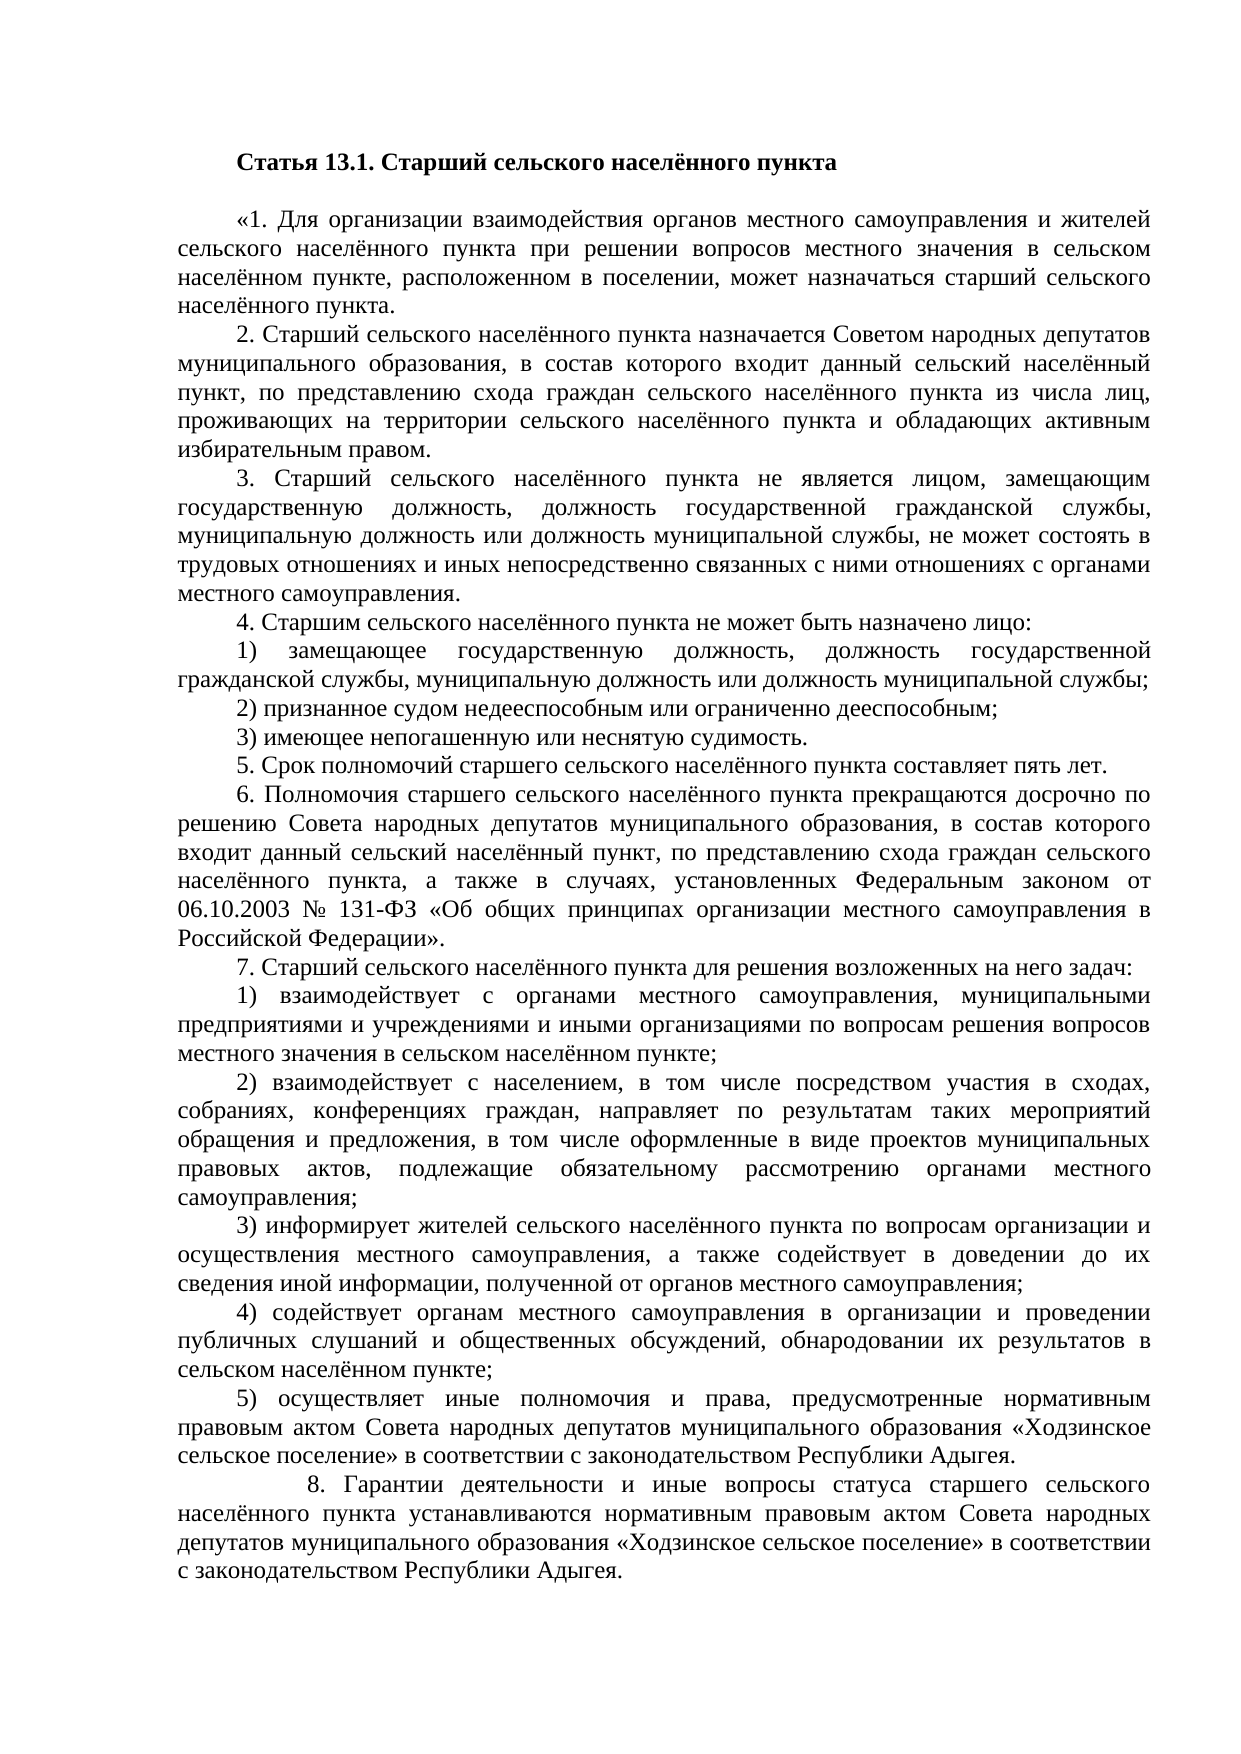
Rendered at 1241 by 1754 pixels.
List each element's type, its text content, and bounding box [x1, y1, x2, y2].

text 5) осуществляет иные полномочия и права, предусмотренные нормативным правовым актом Совета народных депутатов муниципального образования «Ходзинское сельское поселение» в соответствии с законодательством Республики Адыгея. [177, 1383, 1152, 1469]
text 3) имеющее непогашенную или неснятую судимость. [177, 722, 1152, 751]
text 2) признанное судом недееспособным или ограниченно дееспособным; [177, 693, 1152, 722]
text 2. Старший сельского населённого пункта назначается Советом народных депутатов муниципального образования, в состав которого входит данный сельский населённый пункт, по представлению схода граждан сельского населённого пункта из числа лиц, проживающих на территории сельского населённого пункта и обладающих активным избирательным правом. [177, 319, 1152, 463]
text 7. Старший сельского населённого пункта для решения возложенных на него задач: [177, 952, 1152, 981]
text Статья 13.1. Старший сельского населённого пункта [177, 147, 1152, 176]
text 6. Полномочия старшего сельского населённого пункта прекращаются досрочно по решению Совета народных депутатов муниципального образования, в состав которого входит данный сельский населённый пункт, по представлению схода граждан сельского населённого пункта, а также в случаях, установленных Федеральным законом от 06.10.2003 № 131-ФЗ «Об общих принципах организации местного самоуправления в Российской Федерации». [177, 779, 1152, 952]
text 5. Срок полномочий старшего сельского населённого пункта составляет пять лет. [177, 751, 1152, 779]
text 4. Старшим сельского населённого пункта не может быть назначено лицо: [177, 607, 1152, 636]
text 1) взаимодействует с органами местного самоуправления, муниципальными предприятиями и учреждениями и иными организациями по вопросам решения вопросов местного значения в сельском населённом пункте; [177, 981, 1152, 1067]
text 1) замещающее государственную должность, должность государственной гражданской службы, муниципальную должность или должность муниципальной службы; [177, 636, 1152, 693]
text 3. Старший сельского населённого пункта не является лицом, замещающим государственную должность, должность государственной гражданской службы, муниципальную должность или должность муниципальной службы, не может состоять в трудовых отношениях и иных непосредственно связанных с ними отношениях с органами местного самоуправления. [177, 463, 1152, 607]
text «1. Для организации взаимодействия органов местного самоуправления и жителей сельского населённого пункта при решении вопросов местного значения в сельском населённом пункте, расположенном в поселении, может назначаться старший сельского населённого пункта. [177, 204, 1152, 319]
text 4) содействует органам местного самоуправления в организации и проведении публичных слушаний и общественных обсуждений, обнародовании их результатов в сельском населённом пункте; [177, 1297, 1152, 1383]
text 3) информирует жителей сельского населённого пункта по вопросам организации и осуществления местного самоуправления, а также содействует в доведении до их сведения иной информации, полученной от органов местного самоуправления; [177, 1211, 1152, 1297]
text 8. Гарантии деятельности и иные вопросы статуса старшего сельского населённого пункта устанавливаются нормативным правовым актом Совета народных депутатов муниципального образования «Ходзинское сельское поселение» в соответствии с законодательством Республики Адыгея. [177, 1469, 1152, 1584]
text 2) взаимодействует с населением, в том числе посредством участия в сходах, собраниях, конференциях граждан, направляет по результатам таких мероприятий обращения и предложения, в том числе оформленные в виде проектов муниципальных правовых актов, подлежащие обязательному рассмотрению органами местного самоуправления; [177, 1067, 1152, 1211]
